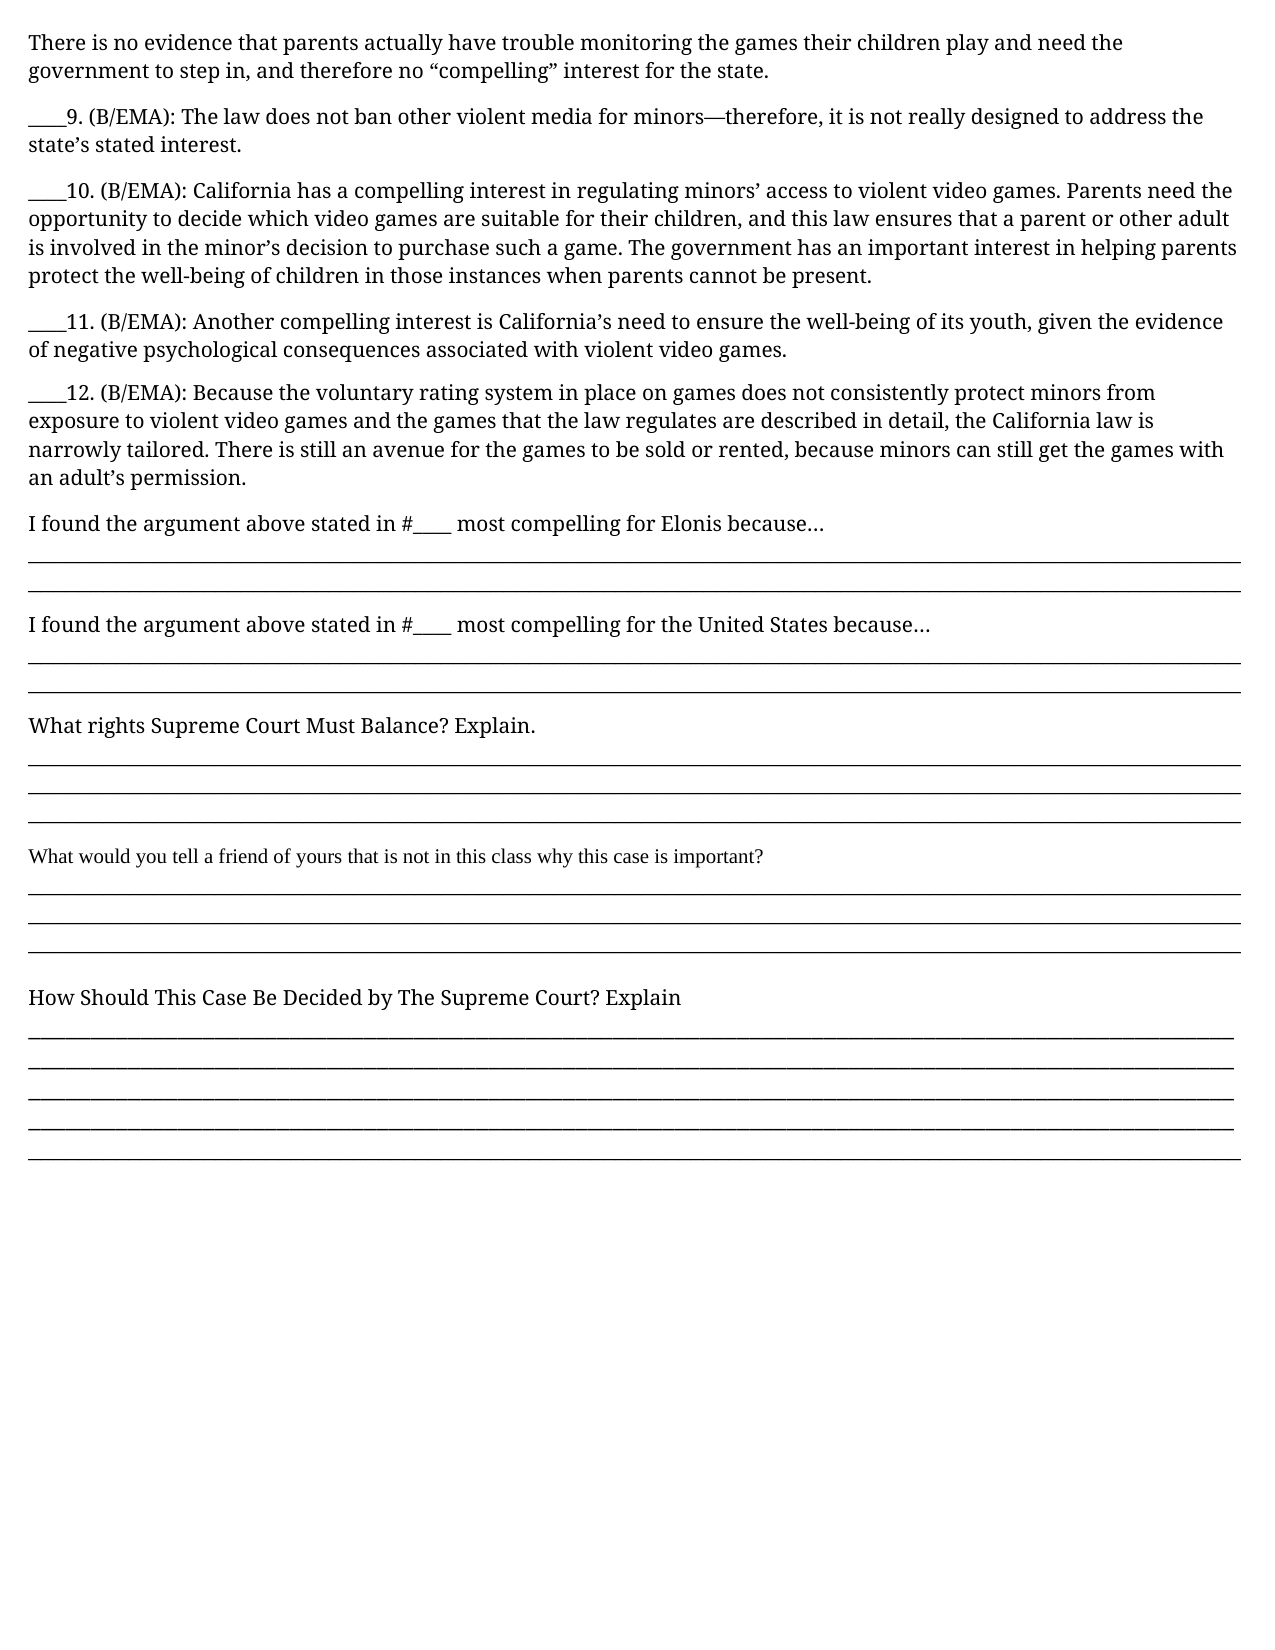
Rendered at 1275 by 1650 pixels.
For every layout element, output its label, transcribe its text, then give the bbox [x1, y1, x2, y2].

text How Should This Case Be Decided by The Supreme Court? Explain _____________________________________________________________________________________________________________________________________________________________________________________________________________________________________________________________________________________________________________________________________________________________________________________________________________________________________________________________________________________________________ [28, 983, 1247, 1163]
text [28, 28, 1247, 85]
text ____12. (B/EMA): Because the voluntary rating system in place on games does not consistently protect minors from exposure to violent video games and the games that the law regulates are described in detail, the California law is narrowly tailored. There is still an avenue for the games to be sold or rented, because minors can still get the games with an adult’s permission. [28, 364, 1247, 492]
text I found the argument above stated in #____ most compelling for Elonis because… __________________________________________________________________________________________________________________________________________________________________________________________________ I found the argument above stated in #____ most compelling for the United States because… __________________________________________________________________________________________________________________________________________________________________________________________________ What rights Supreme Court Must Balance? Explain. ___________________________________________________________________________________________________________________________________________________________________________________________________________________________________________________________________________________________________ What would you tell a friend of yours that is not in this class why this case is important? ___________________________________________________________________________________________________________________________________________________________________________________________________________________________________________________________________________________________________ [28, 492, 1247, 983]
text ____10. (B/EMA): California has a compelling interest in regulating minors’ access to violent video games. Parents need the opportunity to decide which video games are suitable for their children, and this law ensures that a parent or other adult is involved in the minor’s decision to purchase such a game. The government has an important interest in helping parents protect the well-being of children in those instances when parents cannot be present. [28, 159, 1247, 290]
text ____11. (B/EMA): Another compelling interest is California’s need to ensure the well-being of its youth, given the evidence of negative psychological consequences associated with violent video games. [28, 290, 1247, 364]
text ____9. (B/EMA): The law does not ban other violent media for minors—therefore, it is not really designed to address the state’s stated interest. [28, 85, 1247, 159]
